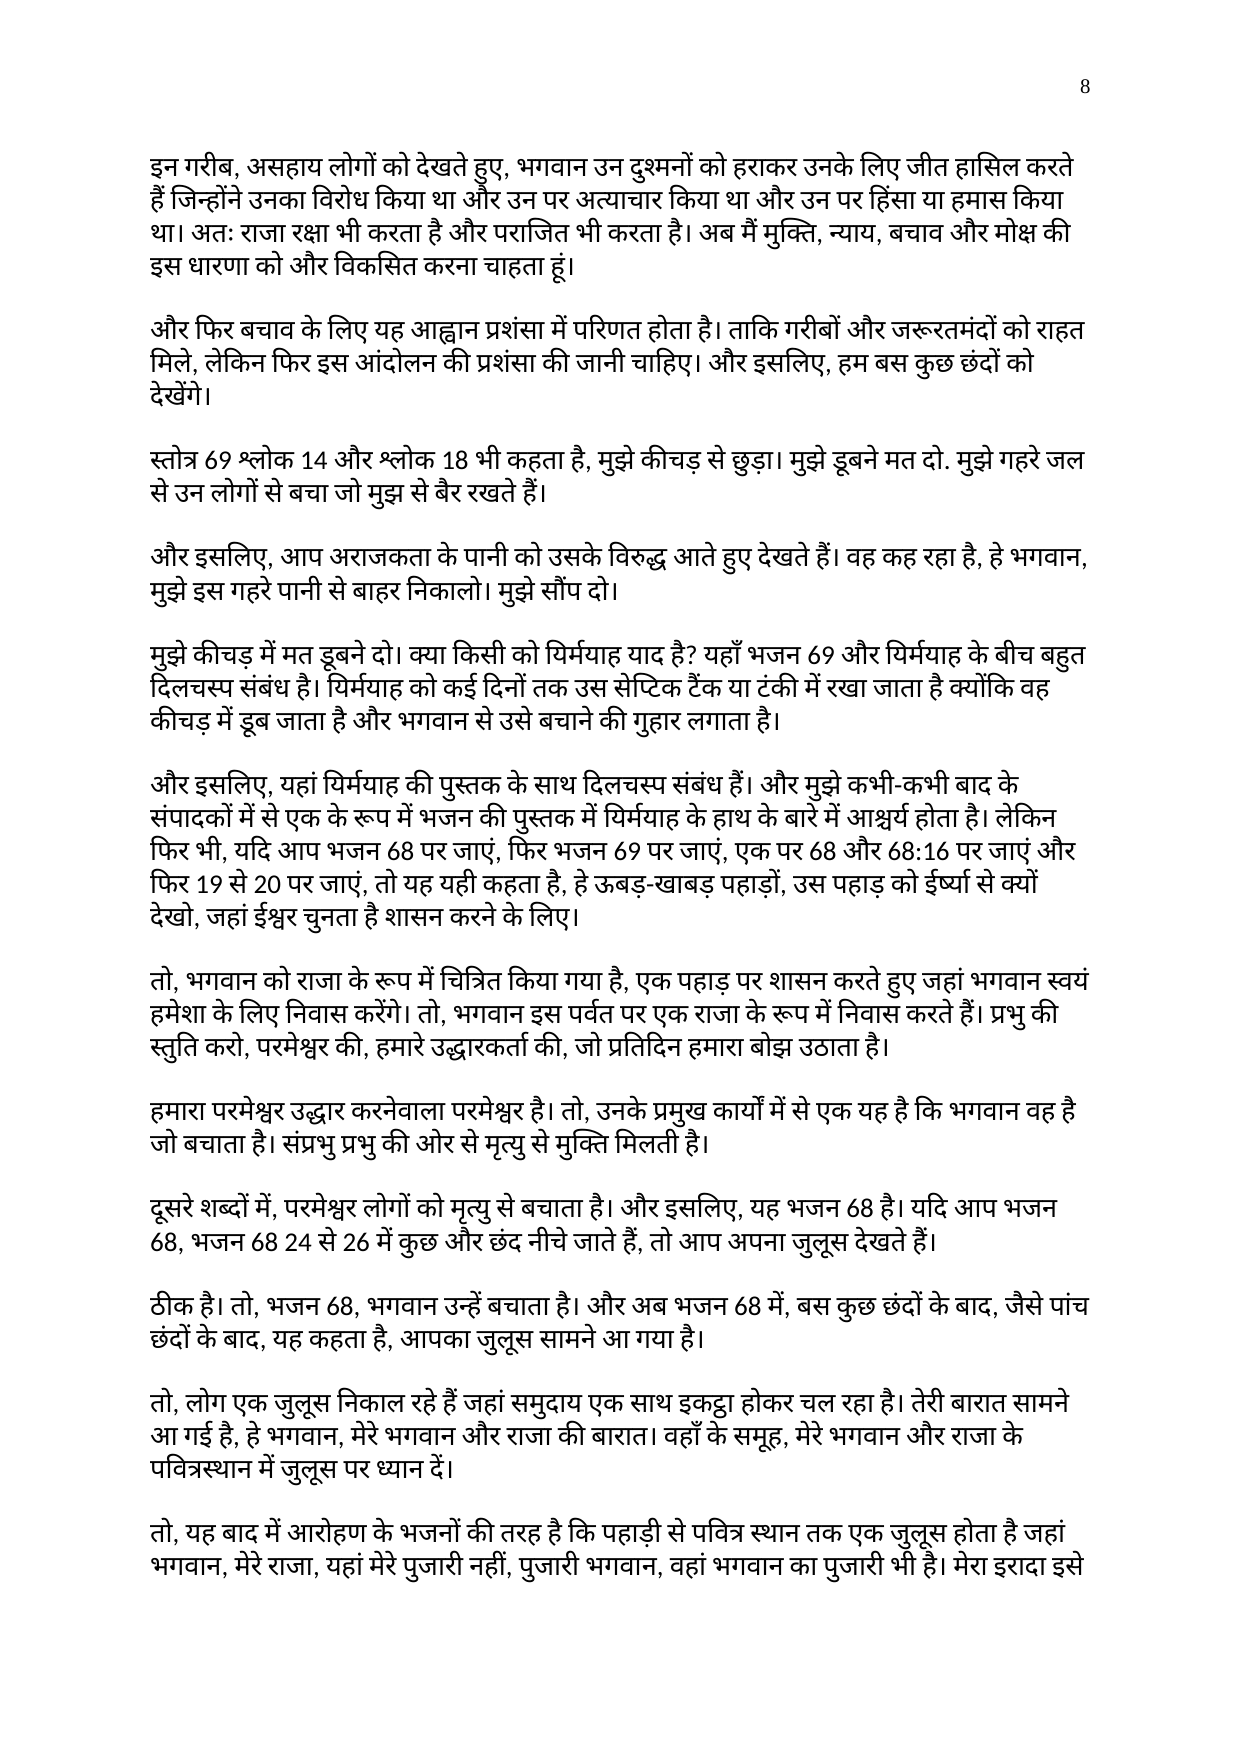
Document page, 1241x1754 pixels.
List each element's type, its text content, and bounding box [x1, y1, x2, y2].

text तो, भगवान को राजा के रूप में चित्रित किया गया है, एक पहाड़ पर शासन करते हुए जहां भगवान स्वयं हमेशा के लिए निवास करेंगे। तो, भगवान इस पर्वत पर एक राजा के रूप में निवास करते हैं। प्रभु की स्तुति करो, परमेश्वर की, हमारे उद्धारकर्ता की, जो प्रतिदिन हमारा बोझ उठाता है। [150, 964, 1090, 1063]
text ठीक है। तो, भजन 68, भगवान उन्हें बचाता है। और अब भजन 68 में, बस कुछ छंदों के बाद, जैसे पांच छंदों के बाद, यह कहता है, आपका जुलूस सामने आ गया है। [150, 1289, 1090, 1355]
text दूसरे शब्दों में, परमेश्वर लोगों को मृत्यु से बचाता है। और इसलिए, यह भजन 68 है। यदि आप भजन 68, भजन 68 24 से 26 में कुछ और छंद नीचे जाते हैं, तो आप अपना जुलूस देखते हैं। [150, 1192, 1090, 1258]
text हमारा परमेश्वर उद्धार करनेवाला परमेश्वर है। तो, उनके प्रमुख कार्यों में से एक यह है कि भगवान वह है जो बचाता है। संप्रभु प्रभु की ओर से मृत्यु से मुक्ति मिलती है। [150, 1094, 1090, 1161]
text मुझे कीचड़ में मत डूबने दो। क्या किसी को यिर्मयाह याद है? यहाँ भजन 69 और यिर्मयाह के बीच बहुत दिलचस्प संबंध है। यिर्मयाह को कई दिनों तक उस सेप्टिक टैंक या टंकी में रखा जाता है क्योंकि वह कीचड़ में डूब जाता है और भगवान से उसे बचाने की गुहार लगाता है। [150, 638, 1090, 737]
text और इसलिए, यहां यिर्मयाह की पुस्तक के साथ दिलचस्प संबंध हैं। और मुझे कभी-कभी बाद के संपादकों में से एक के रूप में भजन की पुस्तक में यिर्मयाह के हाथ के बारे में आश्चर्य होता है। लेकिन फिर भी, यदि आप भजन 68 पर जाएं, फिर भजन 69 पर जाएं, एक पर 68 और 68:16 पर जाएं और फिर 19 से 20 पर जाएं, तो यह यही कहता है, हे ऊबड़-खाबड़ पहाड़ों, उस पहाड़ को ईर्ष्या से क्यों देखो, जहां ईश्वर चुनता है शासन करने के लिए। [150, 768, 1090, 933]
text तो, लोग एक जुलूस निकाल रहे हैं जहां समुदाय एक साथ इकट्ठा होकर चल रहा है। तेरी बारात सामने आ गई है, हे भगवान, मेरे भगवान और राजा की बारात। वहाँ के समूह, मेरे भगवान और राजा के पवित्रस्थान में जुलूस पर ध्यान दें। [150, 1386, 1090, 1485]
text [150, 1516, 1090, 1582]
text स्तोत्र 69 श्लोक 14 और श्लोक 18 भी कहता है, मुझे कीचड़ से छुड़ा। मुझे डूबने मत दो. मुझे गहरे जल से उन लोगों से बचा जो मुझ से बैर रखते हैं। [150, 443, 1090, 509]
text और फिर बचाव के लिए यह आह्वान प्रशंसा में परिणत होता है। ताकि गरीबों और जरूरतमंदों को राहत मिले, लेकिन फिर इस आंदोलन की प्रशंसा की जानी चाहिए। और इसलिए, हम बस कुछ छंदों को देखेंगे। [150, 313, 1090, 412]
text इन गरीब, असहाय लोगों को देखते हुए, भगवान उन दुश्मनों को हराकर उनके लिए जीत हासिल करते हैं जिन्होंने उनका विरोध किया था और उन पर अत्याचार किया था और उन पर हिंसा या हमास किया था। अतः राजा रक्षा भी करता है और पराजित भी करता है। अब मैं मुक्ति, न्याय, बचाव और मोक्ष की इस धारणा को और विकसित करना चाहता हूं। [150, 150, 1090, 282]
text और इसलिए, आप अराजकता के पानी को उसके विरुद्ध आते हुए देखते हैं। वह कह रहा है, हे भगवान, मुझे इस गहरे पानी से बाहर निकालो। मुझे सौंप दो। [150, 541, 1090, 607]
